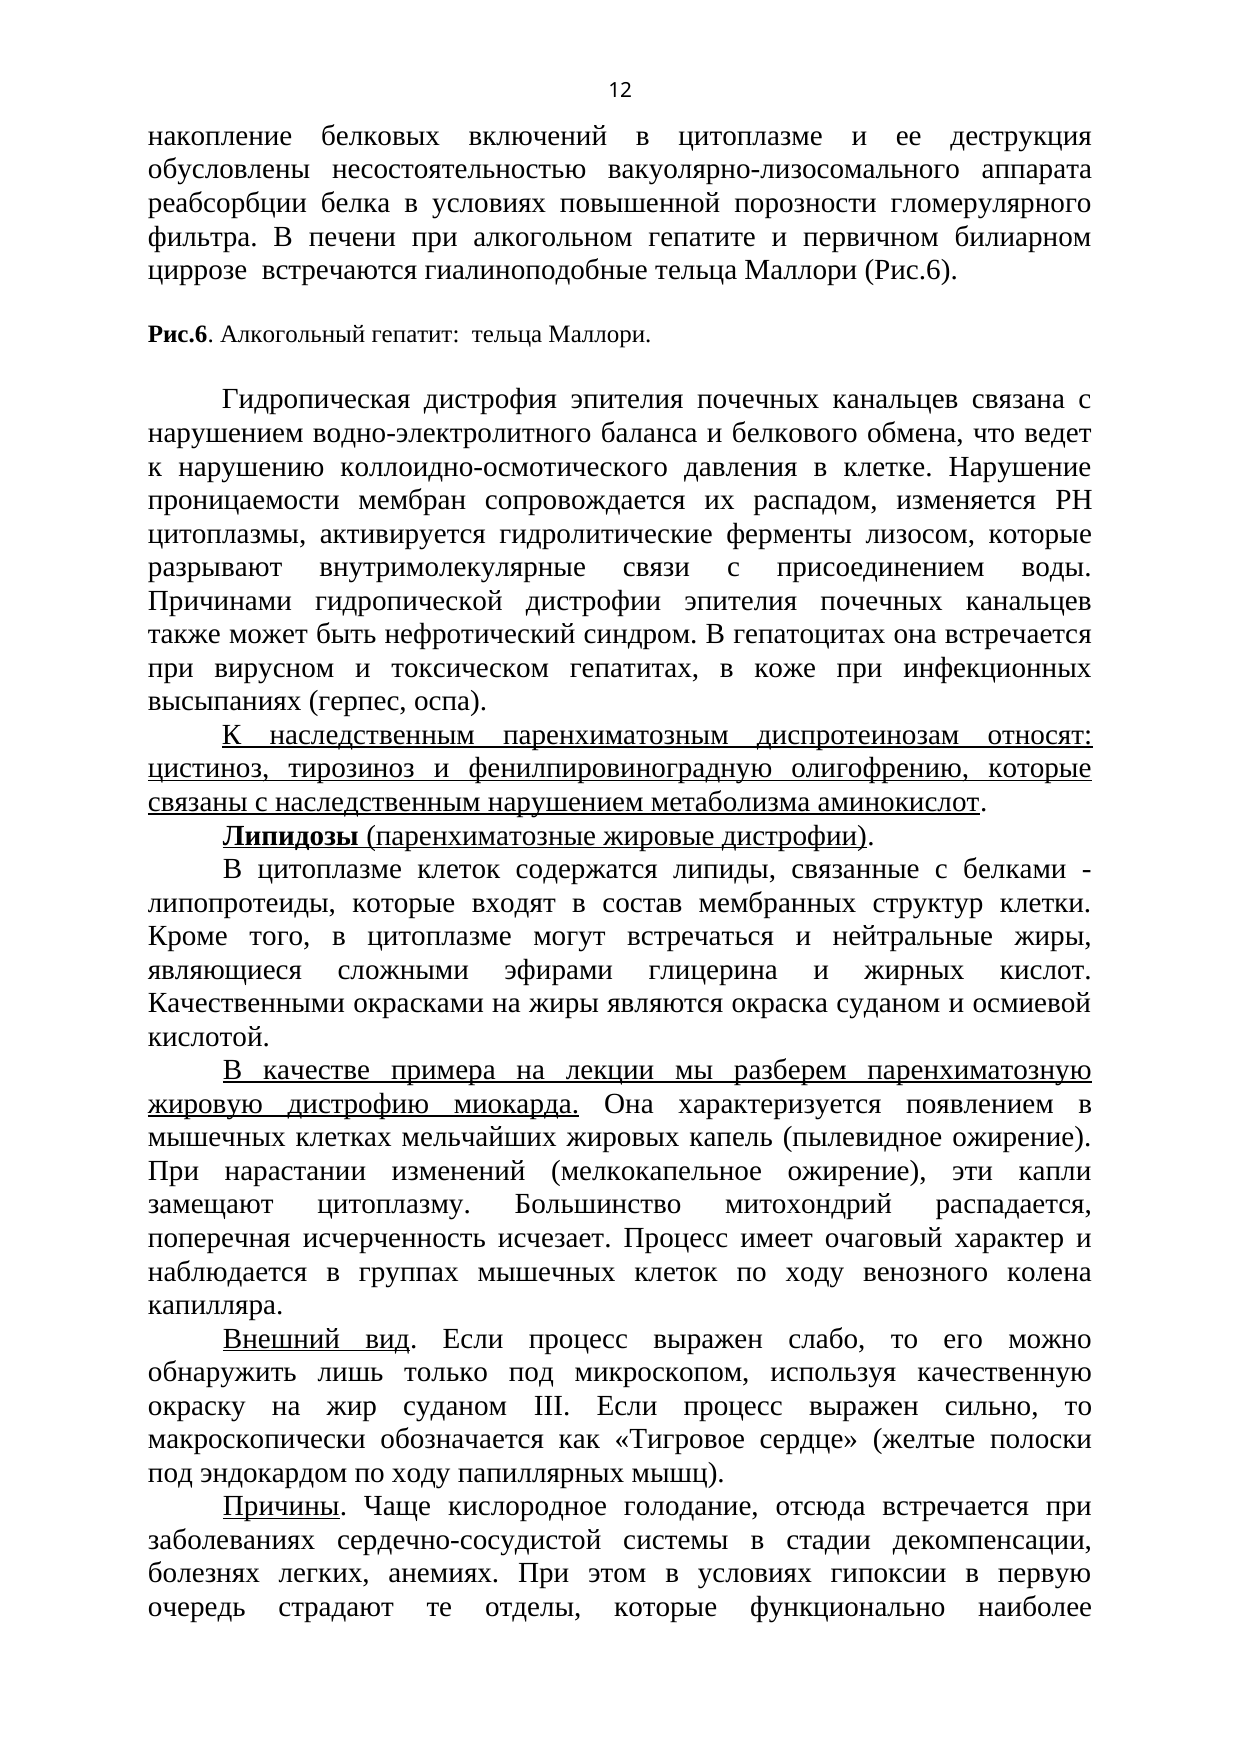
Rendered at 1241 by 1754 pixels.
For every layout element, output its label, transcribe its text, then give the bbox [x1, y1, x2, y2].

text Рис.6. Алкогольный гепатит: тельца Маллори. [148, 319, 1092, 348]
text Внешний вид. Если процесс выражен слабо, то его можно обнаружить лишь только под микроскопом, используя качественную окраску на жир суданом III. Если процесс выражен сильно, то макроскопически обозначается как «Тигровое сердце» (желтые полоски под эндокардом по ходу папиллярных мышц). [148, 1321, 1092, 1488]
text К наследственным паренхиматозным диспротеинозам относят: цистиноз, тирозиноз и фенилпировиноградную олигофрению, которые связаны с наследственным нарушением метаболизма аминокислот. [148, 717, 1092, 780]
text В цитоплазме клеток содержатся липиды, связанные с белками - липопротеиды, которые входят в состав мембранных структур клетки. Кроме того, в цитоплазме могут встречаться и нейтральные жиры, являющиеся сложными эфирами глицерина и жирных кислот. Качественными окрасками на жиры являются окраска суданом и осмиевой кислотой. [148, 851, 1092, 1052]
text Липидозы (паренхиматозные жировые дистрофии). [148, 818, 1092, 851]
text Гидропическая дистрофия эпителия почечных канальцев связана с нарушением водно-электролитного баланса и белкового обмена, что ведет к нарушению коллоидно-осмотического давления в клетке. Нарушение проницаемости мембран сопровождается их распадом, изменяется PH цитоплазмы, активируется гидролитические ферменты лизосом, которые разрывают внутримолекулярные связи с присоединением воды. Причинами гидропической дистрофии эпителия почечных канальцев также может быть нефротический синдром. В гепатоцитах она встречается при вирусном и токсическом гепатитах, в коже при инфекционных высыпаниях (герпес, оспа). [148, 382, 1092, 717]
text К наследственным паренхиматозным диспротеинозам относят: цистиноз, тирозиноз и фенилпировиноградную олигофрению, которые связаны с наследственным нарушением метаболизма аминокислот. [148, 781, 1092, 818]
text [148, 1488, 1092, 1623]
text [148, 118, 1092, 286]
text В качестве примера на лекции мы разберем паренхиматозную жировую дистрофию миокарда. Она характеризуется появлением в мышечных клетках мельчайших жировых капель (пылевидное ожирение). При нарастании изменений (мелкокапельное ожирение), эти капли замещают цитоплазму. Большинство митохондрий распадается, поперечная исчерченность исчезает. Процесс имеет очаговый характер и наблюдается в группах мышечных клеток по ходу венозного колена капилляра. [148, 1052, 1092, 1321]
